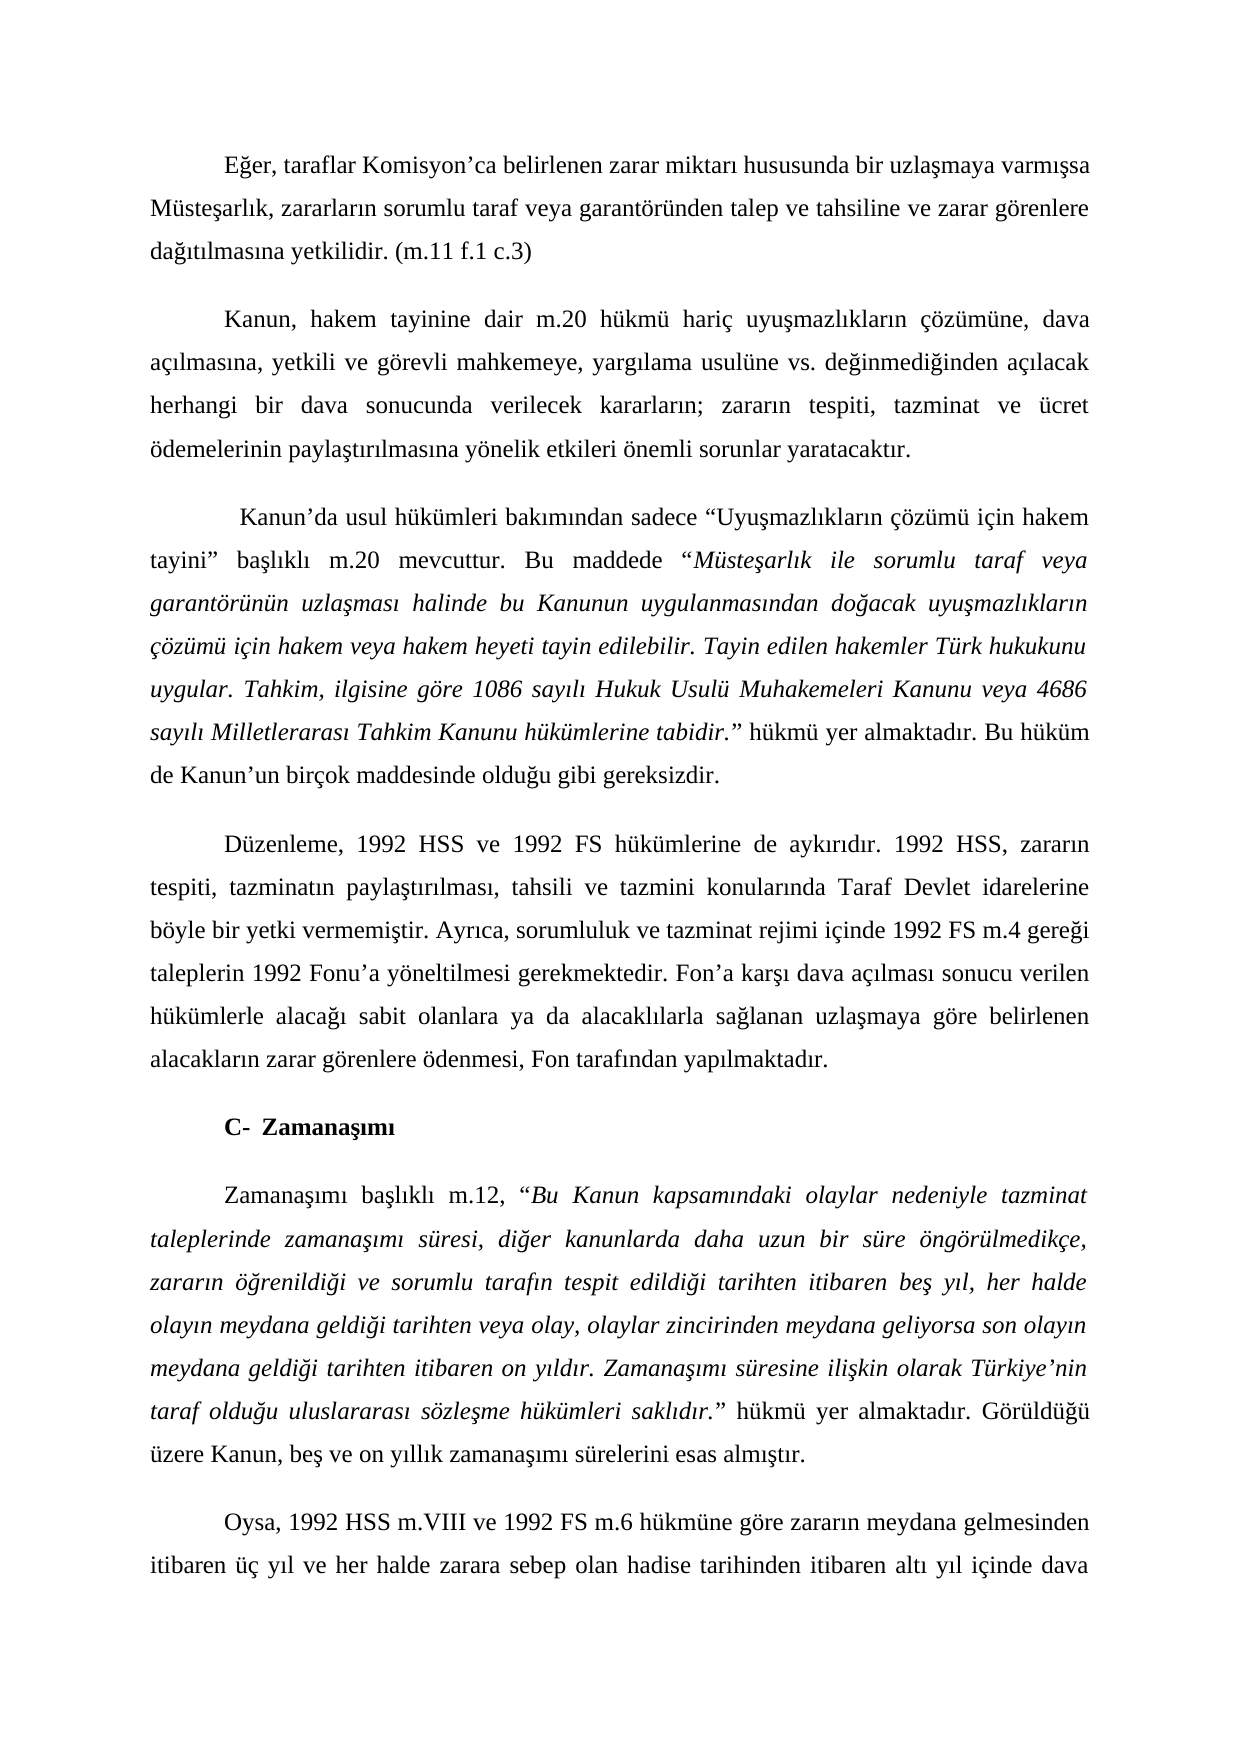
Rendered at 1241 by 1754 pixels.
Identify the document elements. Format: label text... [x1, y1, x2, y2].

text Kanun, hakem tayinine dair m.20 hükmü hariç uyuşmazlıkların çözümüne, dava açılmasına, yetkili ve görevli mahkemeye, yargılama usulüne vs. değinmediğinden açılacak herhangi bir dava sonucunda verilecek kararların; zararın tespiti, tazminat ve ücret ödemelerinin paylaştırılmasına yönelik etkileri önemli sorunlar yaratacaktır. [150, 304, 1090, 462]
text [150, 1507, 1090, 1579]
text Kanun’da usul hükümleri bakımından sadece “Uyuşmazlıkların çözümü için hakem tayini” başlıklı m.20 mevcuttur. Bu maddede “Müsteşarlık ile sorumlu taraf veya garantörünün uzlaşması halinde bu Kanunun uygulanmasından doğacak uyuşmazlıkların çözümü için hakem veya hakem heyeti tayin edilebilir. Tayin edilen hakemler Türk hukukunu uygular. Tahkim, ilgisine göre 1086 sayılı Hukuk Usulü Muhakemeleri Kanunu veya 4686 sayılı Milletlerarası Tahkim Kanunu hükümlerine tabidir.” hükmü yer almaktadır. Bu hüküm de Kanun’un birçok maddesinde olduğu gibi gereksizdir. [150, 502, 1090, 789]
list Zamanaşımı [224, 1112, 1090, 1141]
text Düzenleme, 1992 HSS ve 1992 FS hükümlerine de aykırıdır. 1992 HSS, zararın tespiti, tazminatın paylaştırılması, tahsili ve tazmini konularında Taraf Devlet idarelerine böyle bir yetki vermemiştir. Ayrıca, sorumluluk ve tazminat rejimi içinde 1992 FS m.4 gereği taleplerin 1992 Fonu’a yöneltilmesi gerekmektedir. Fon’a karşı dava açılması sonucu verilen hükümlerle alacağı sabit olanlara ya da alacaklılarla sağlanan uzlaşmaya göre belirlenen alacakların zarar görenlere ödenmesi, Fon tarafından yapılmaktadır. [150, 829, 1090, 1073]
text Eğer, taraflar Komisyon’ca belirlenen zarar miktarı hususunda bir uzlaşmaya varmışsa Müsteşarlık, zararların sorumlu taraf veya garantöründen talep ve tahsiline ve zarar görenlere dağıtılmasına yetkilidir. (m.11 f.1 c.3) [150, 150, 1090, 265]
text Zamanaşımı başlıklı m.12, “Bu Kanun kapsamındaki olaylar nedeniyle tazminat taleplerinde zamanaşımı süresi, diğer kanunlarda daha uzun bir süre öngörülmedikçe, zararın öğrenildiği ve sorumlu tarafın tespit edildiği tarihten itibaren beş yıl, her halde olayın meydana geldiği tarihten veya olay, olaylar zincirinden meydana geliyorsa son olayın meydana geldiği tarihten itibaren on yıldır. Zamanaşımı süresine ilişkin olarak Türkiye’nin taraf olduğu uluslararası sözleşme hükümleri saklıdır.” hükmü yer almaktadır. Görüldüğü üzere Kanun, beş ve on yıllık zamanaşımı sürelerini esas almıştır. [150, 1181, 1090, 1468]
